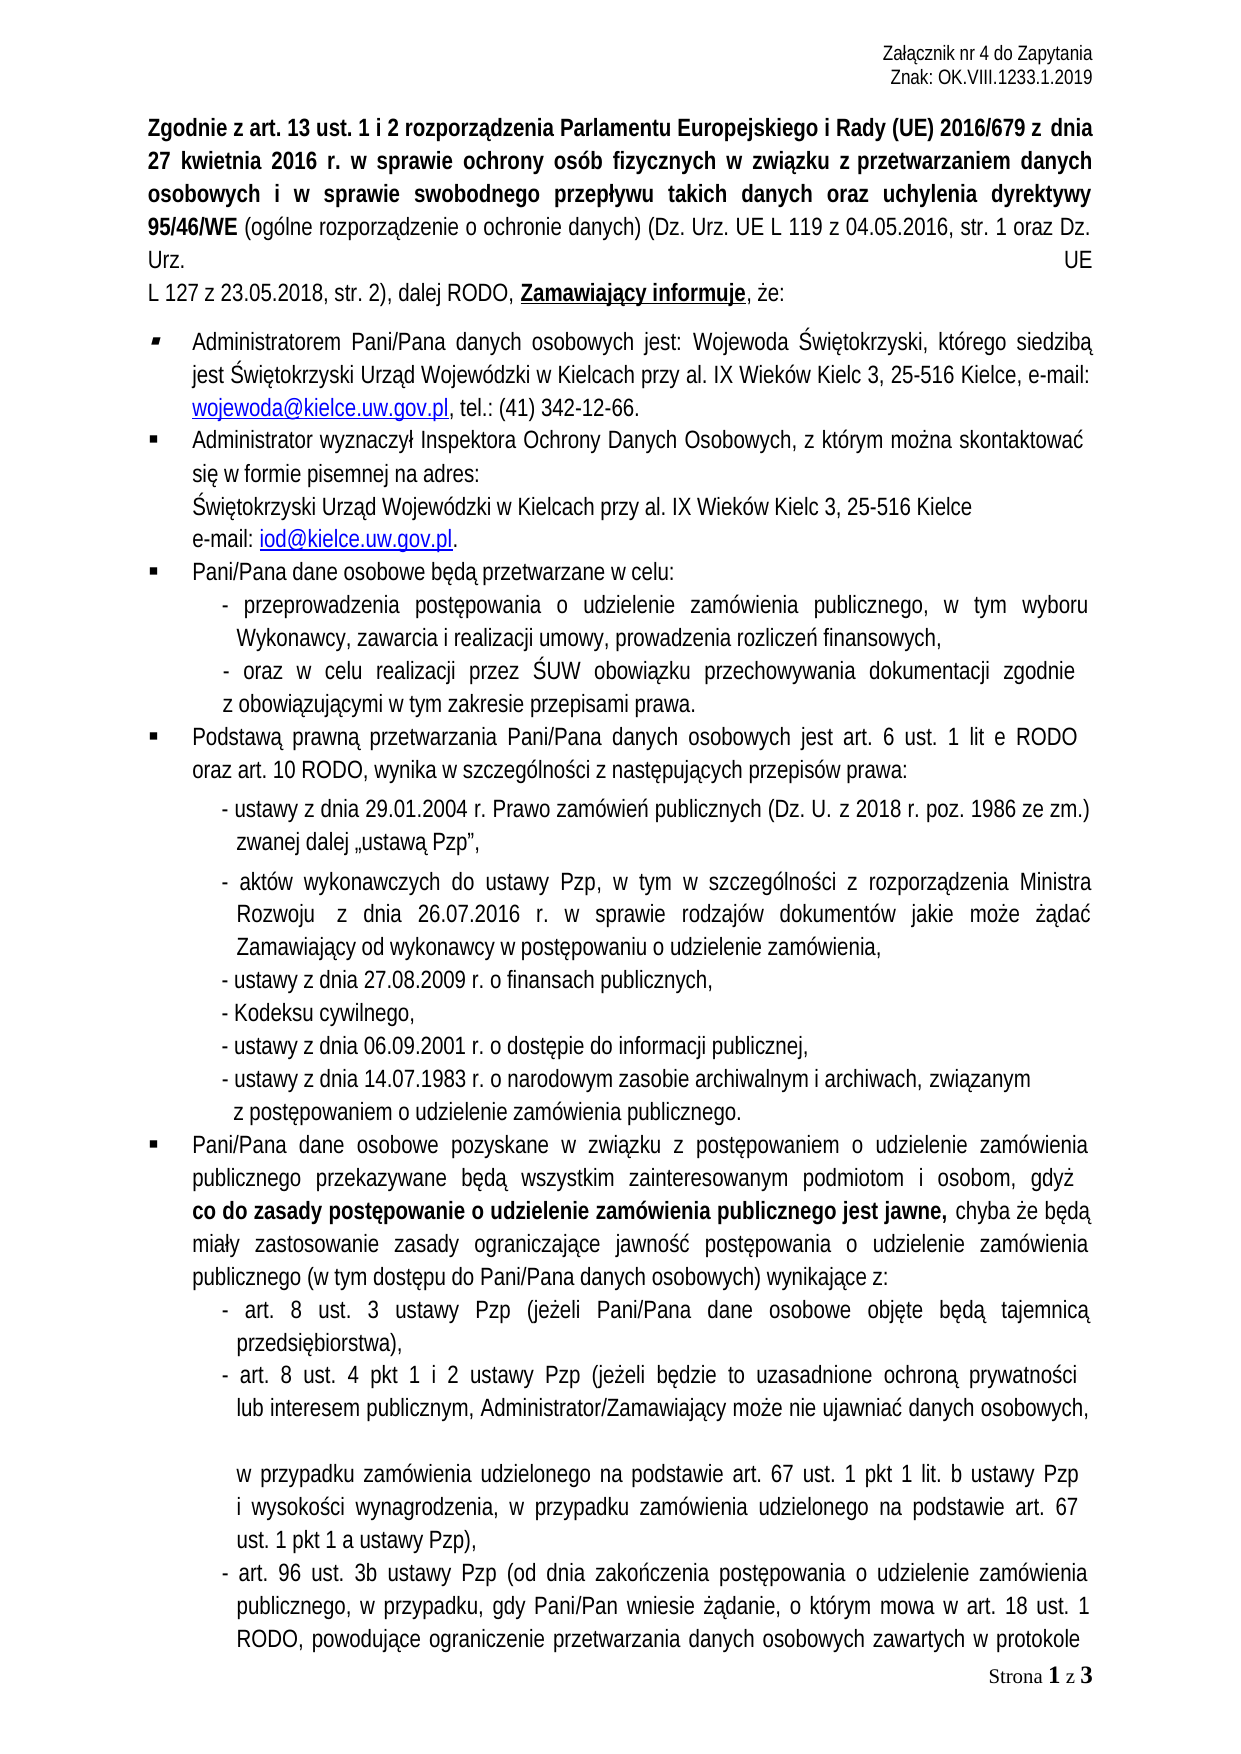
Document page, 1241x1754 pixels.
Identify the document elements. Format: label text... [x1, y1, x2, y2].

list Pani/Pana dane osobowe będą przetwarzane w celu: [148, 557, 1093, 586]
list e-mail: iod@kielce.uw.gov.pl. [192, 524, 1093, 553]
text - art. 8 ust. 3 ustawy Pzp (jeżeli Pani/Pana dane osobowe objęte będą tajemnicą przedsiębiorstwa), [222, 1294, 1090, 1356]
text Zgodnie z art. 13 ust. 1 i 2 rozporządzenia Parlamentu Europejskiego i Rady (UE) 2016/679 z dnia 27 kwietnia 2016 r. w sprawie ochrony osób fizycznych w związku z przetwarzaniem danych osobowych i w sprawie swobodnego przepływu takich danych oraz uchylenia dyrektywy 95/46/WE (ogólne rozporządzenie o ochronie danych) (Dz. Urz. UE L 119 z 04.05.2016, str. 1 oraz Dz. Urz. UE L 127 z 23.05.2018, str. 2), dalej RODO, Zamawiający informuje, że: [148, 113, 1092, 307]
text - ustawy z dnia 06.09.2001 r. o dostępie do informacji publicznej, [148, 1031, 1092, 1060]
list - przeprowadzenia postępowania o udzielenie zamówienia publicznego, w tym wyboru Wykonawcy, zawarcia i realizacji umowy, prowadzenia rozliczeń finansowych, [222, 590, 1090, 652]
list Administratorem Pani/Pana danych osobowych jest: Wojewoda Świętokrzyski, którego siedzibą jest Świętokrzyski Urząd Wojewódzki w Kielcach przy al. IX Wieków Kielc 3, 25-516 Kielce, e-mail: wojewoda@kielce.uw.gov.pl, tel.: (41) 342-12-66. [148, 326, 1092, 421]
list - oraz w celu realizacji przez ŚUW obowiązku przechowywania dokumentacji zgodnie z obowiązującymi w tym zakresie przepisami prawa. [223, 656, 1090, 718]
list Administrator wyznaczył Inspektora Ochrony Danych Osobowych, z którym można skontaktować się w formie pisemnej na adres: [148, 425, 1093, 487]
text - aktów wykonawczych do ustawy Pzp, w tym w szczególności z rozporządzenia Ministra Rozwoju z dnia 26.07.2016 r. w sprawie rodzajów dokumentów jakie może żądać Zamawiający od wykonawcy w postępowaniu o udzielenie zamówienia, [221, 866, 1092, 961]
text - art. 8 ust. 4 pkt 1 i 2 ustawy Pzp (jeżeli będzie to uzasadnione ochroną prywatności lub interesem publicznym, Administrator/Zamawiający może nie ujawniać danych osobowych, w przypadku zamówienia udzielonego na podstawie art. 67 ust. 1 pkt 1 lit. b ustawy Pzp i wysokości wynagrodzenia, w przypadku zamówienia udzielonego na podstawie art. 67 ust. 1 pkt 1 a ustawy Pzp), [222, 1360, 1090, 1554]
text - ustawy z dnia 29.01.2004 r. Prawo zamówień publicznych (Dz. U. z 2018 r. poz. 1986 ze zm.) zwanej dalej „ustawą Pzp”, [221, 794, 1090, 856]
list Świętokrzyski Urząd Wojewódzki w Kielcach przy al. IX Wieków Kielc 3, 25-516 Kielce [192, 491, 1093, 520]
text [222, 1558, 1090, 1652]
text - ustawy z dnia 14.07.1983 r. o narodowym zasobie archiwalnym i archiwach, związanym z postępowaniem o udzielenie zamówienia publicznego. [222, 1064, 1092, 1126]
list Podstawą prawną przetwarzania Pani/Pana danych osobowych jest art. 6 ust. 1 lit e RODO oraz art. 10 RODO, wynika w szczególności z następujących przepisów prawa: [148, 722, 1090, 784]
text - Kodeksu cywilnego, [148, 998, 1092, 1027]
text - ustawy z dnia 27.08.2009 r. o finansach publicznych, [148, 965, 1092, 994]
list Pani/Pana dane osobowe pozyskane w związku z postępowaniem o udzielenie zamówienia publicznego przekazywane będą wszystkim zainteresowanym podmiotom i osobom, gdyż co do zasady postępowanie o udzielenie zamówienia publicznego jest jawne, chyba że będą miały zastosowanie zasady ograniczające jawność postępowania o udzielenie zamówienia publicznego (w tym dostępu do Pani/Pana danych osobowych) wynikające z: [148, 1130, 1090, 1290]
